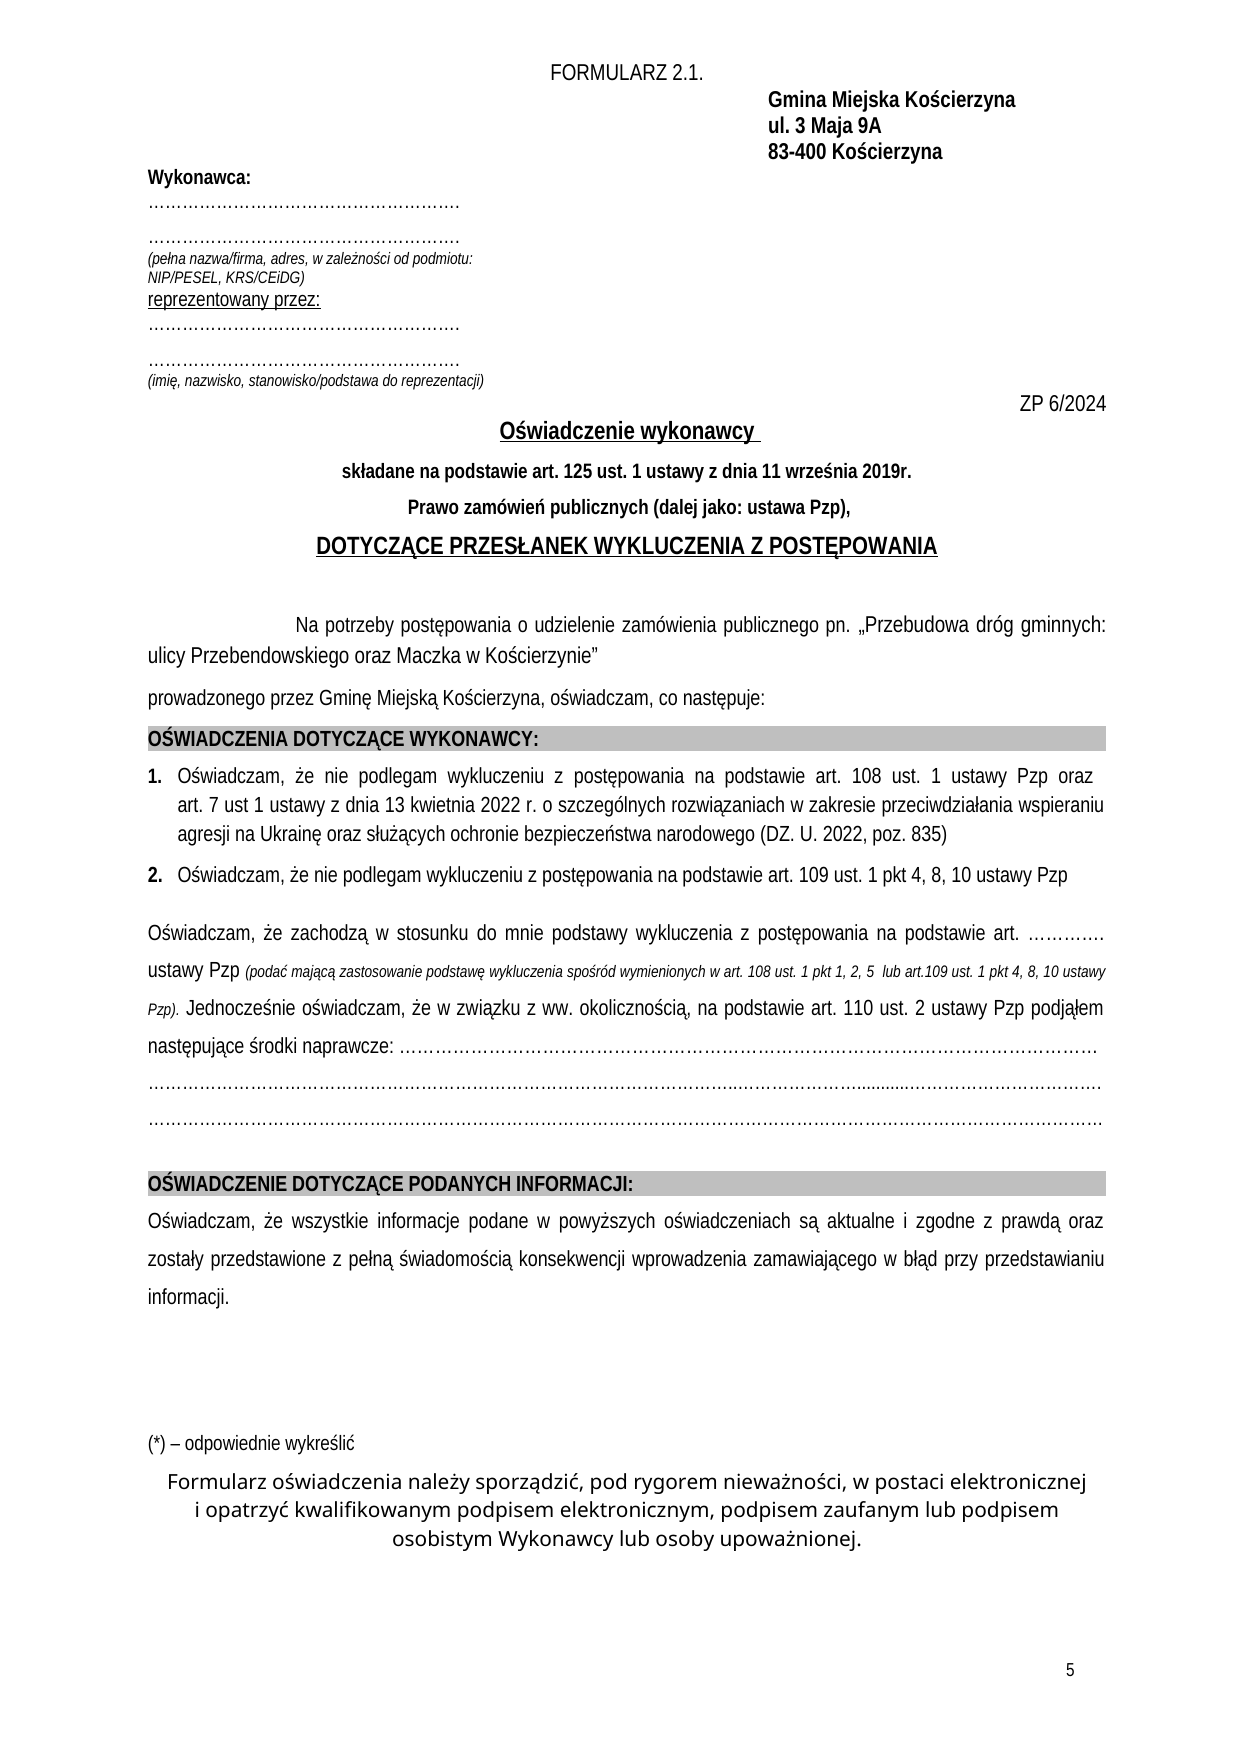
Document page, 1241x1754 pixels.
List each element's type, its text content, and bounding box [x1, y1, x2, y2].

text Gmina Miejska Kościerzyna [738, 86, 1106, 112]
text Na potrzeby postępowania o udzielenie zamówienia publicznego pn. „Przebudowa dróg gminnych: ulicy Przebendowskiego oraz Maczka w Kościerzynie” [148, 611, 1106, 668]
text (pełna nazwa/firma, adres, w zależności od podmiotu: NIP/PESEL, KRS/CEiDG) [148, 248, 486, 287]
text reprezentowany przez: [148, 287, 1106, 311]
list Oświadczam, że nie podlegam wykluczeniu z postępowania na podstawie art. 108 ust. 1 ustawy Pzp oraz art. 7 ust 1 ustawy z dnia 13 kwietnia 2022 r. o szczególnych rozwiązaniach w zakresie przeciwdziałania wspieraniu agresji na Ukrainę oraz służących ochronie bezpieczeństwa narodowego (DZ. U. 2022, poz. 835) [148, 763, 1106, 846]
text OŚWIADCZENIA DOTYCZĄCE WYKONAWCY: [148, 726, 1106, 751]
text (imię, nazwisko, stanowisko/podstawa do reprezentacji) [148, 371, 1106, 390]
text ………………………………………………. [148, 224, 486, 248]
text ………………………………………………. [148, 188, 486, 212]
text Prawo zamówień publicznych (dalej jako: ustawa Pzp), [148, 495, 1106, 519]
text FORMULARZ 2.1. [148, 59, 1106, 86]
text DOTYCZĄCE PRZESŁANEK WYKLUCZENIA Z POSTĘPOWANIA [148, 531, 1106, 559]
text Wykonawca: [148, 164, 1106, 188]
text Oświadczenie wykonawcy [148, 416, 1106, 445]
text 83-400 Kościerzyna [768, 138, 1106, 164]
text ………………………………………………. [148, 311, 486, 335]
text prowadzonego przez Gminę Miejską Kościerzyna, oświadczam, co następuje: [148, 684, 1106, 709]
text składane na podstawie art. 125 ust. 1 ustawy z dnia 11 września 2019r. [148, 459, 1106, 483]
text ZP 6/2024 [148, 390, 1106, 416]
text …………………………………………………………………………………………..…………………...........…………………………….…………………………………………………………………………………………………………………………………………………… [148, 1070, 1106, 1130]
text Oświadczam, że wszystkie informacje podane w powyższych oświadczeniach są aktualne i zgodne z prawdą oraz zostały przedstawione z pełną świadomością konsekwencji wprowadzenia zamawiającego w błąd przy przedstawianiu informacji. [148, 1208, 1106, 1309]
text Formularz oświadczenia należy sporządzić, pod rygorem nieważności, w postaci elektronicznej [148, 1467, 1106, 1496]
list Oświadczam, że nie podlegam wykluczeniu z postępowania na podstawie art. 109 ust. 1 pkt 4, 8, 10 ustawy Pzp [148, 862, 1106, 887]
text i opatrzyć kwalifikowanym podpisem elektronicznym, podpisem zaufanym lub podpisem osobistym Wykonawcy lub osoby upoważnionej. [148, 1496, 1106, 1552]
text OŚWIADCZENIE DOTYCZĄCE PODANYCH INFORMACJI: [148, 1171, 1106, 1196]
text ………………………………………………. [148, 347, 486, 371]
text ul. 3 Maja 9A [694, 112, 1106, 138]
text Oświadczam, że zachodzą w stosunku do mnie podstawy wykluczenia z postępowania na podstawie art. …………. ustawy Pzp (podać mającą zastosowanie podstawę wykluczenia spośród wymienionych w art. 108 ust. 1 pkt 1, 2, 5 lub art.109 ust. 1 pkt 4, 8, 10 ustawy Pzp). Jednocześnie oświadczam, że w związku z ww. okolicznością, na podstawie art. 110 ust. 2 ustawy Pzp podjąłem następujące środki naprawcze: ……………………………………………………………………………………………………… [148, 920, 1106, 1058]
text (*) – odpowiednie wykreślić [148, 1431, 1106, 1454]
